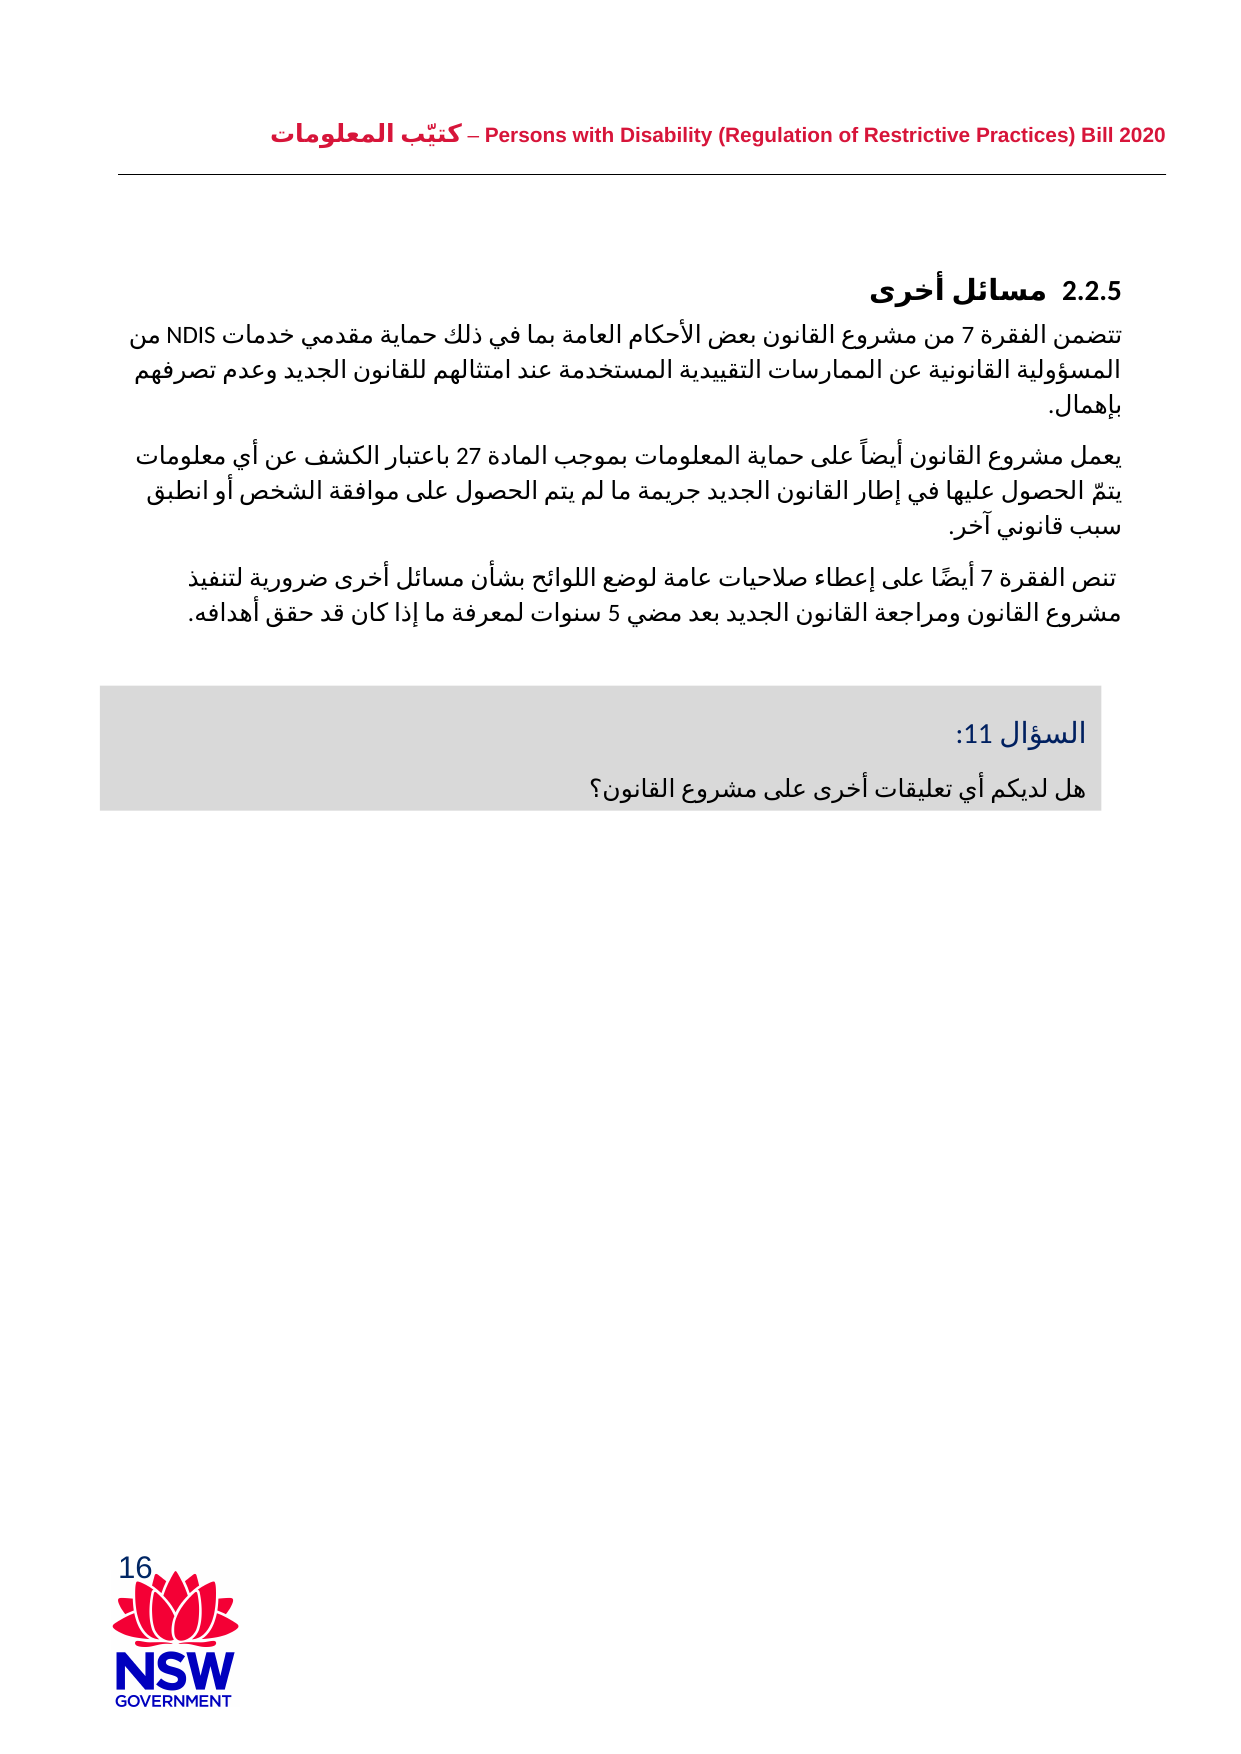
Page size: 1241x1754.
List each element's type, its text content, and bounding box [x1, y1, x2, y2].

subtitle 2.2.5 مسائل أخرى [118, 272, 1122, 307]
text يعمل مشروع القانون أيضاً على حماية المعلومات بموجب المادة 27 باعتبار الكشف عن أي معلومات يتمّ الحصول عليها في إطار القانون الجديد جريمة ما لم يتم الحصول على موافقة الشخص أو انطبق سبب قانوني آخر. [118, 441, 1122, 541]
picture [140, 1570, 148, 1576]
text تتضمن الفقرة 7 من مشروع القانون بعض الأحكام العامة بما في ذلك حماية مقدمي خدمات NDIS من المسؤولية القانونية عن الممارسات التقييدية المستخدمة عند امتثالهم للقانون الجديد وعدم تصرفهم بإهمال. [118, 319, 1122, 419]
picture [111, 1570, 241, 1707]
text تنص الفقرة 7 أيضًا على إعطاء صلاحيات عامة لوضع اللوائح بشأن مسائل أخرى ضرورية لتنفيذ مشروع القانون ومراجعة القانون الجديد بعد مضي 5 سنوات لمعرفة ما إذا كان قد حقق أهدافه. [118, 562, 1122, 628]
